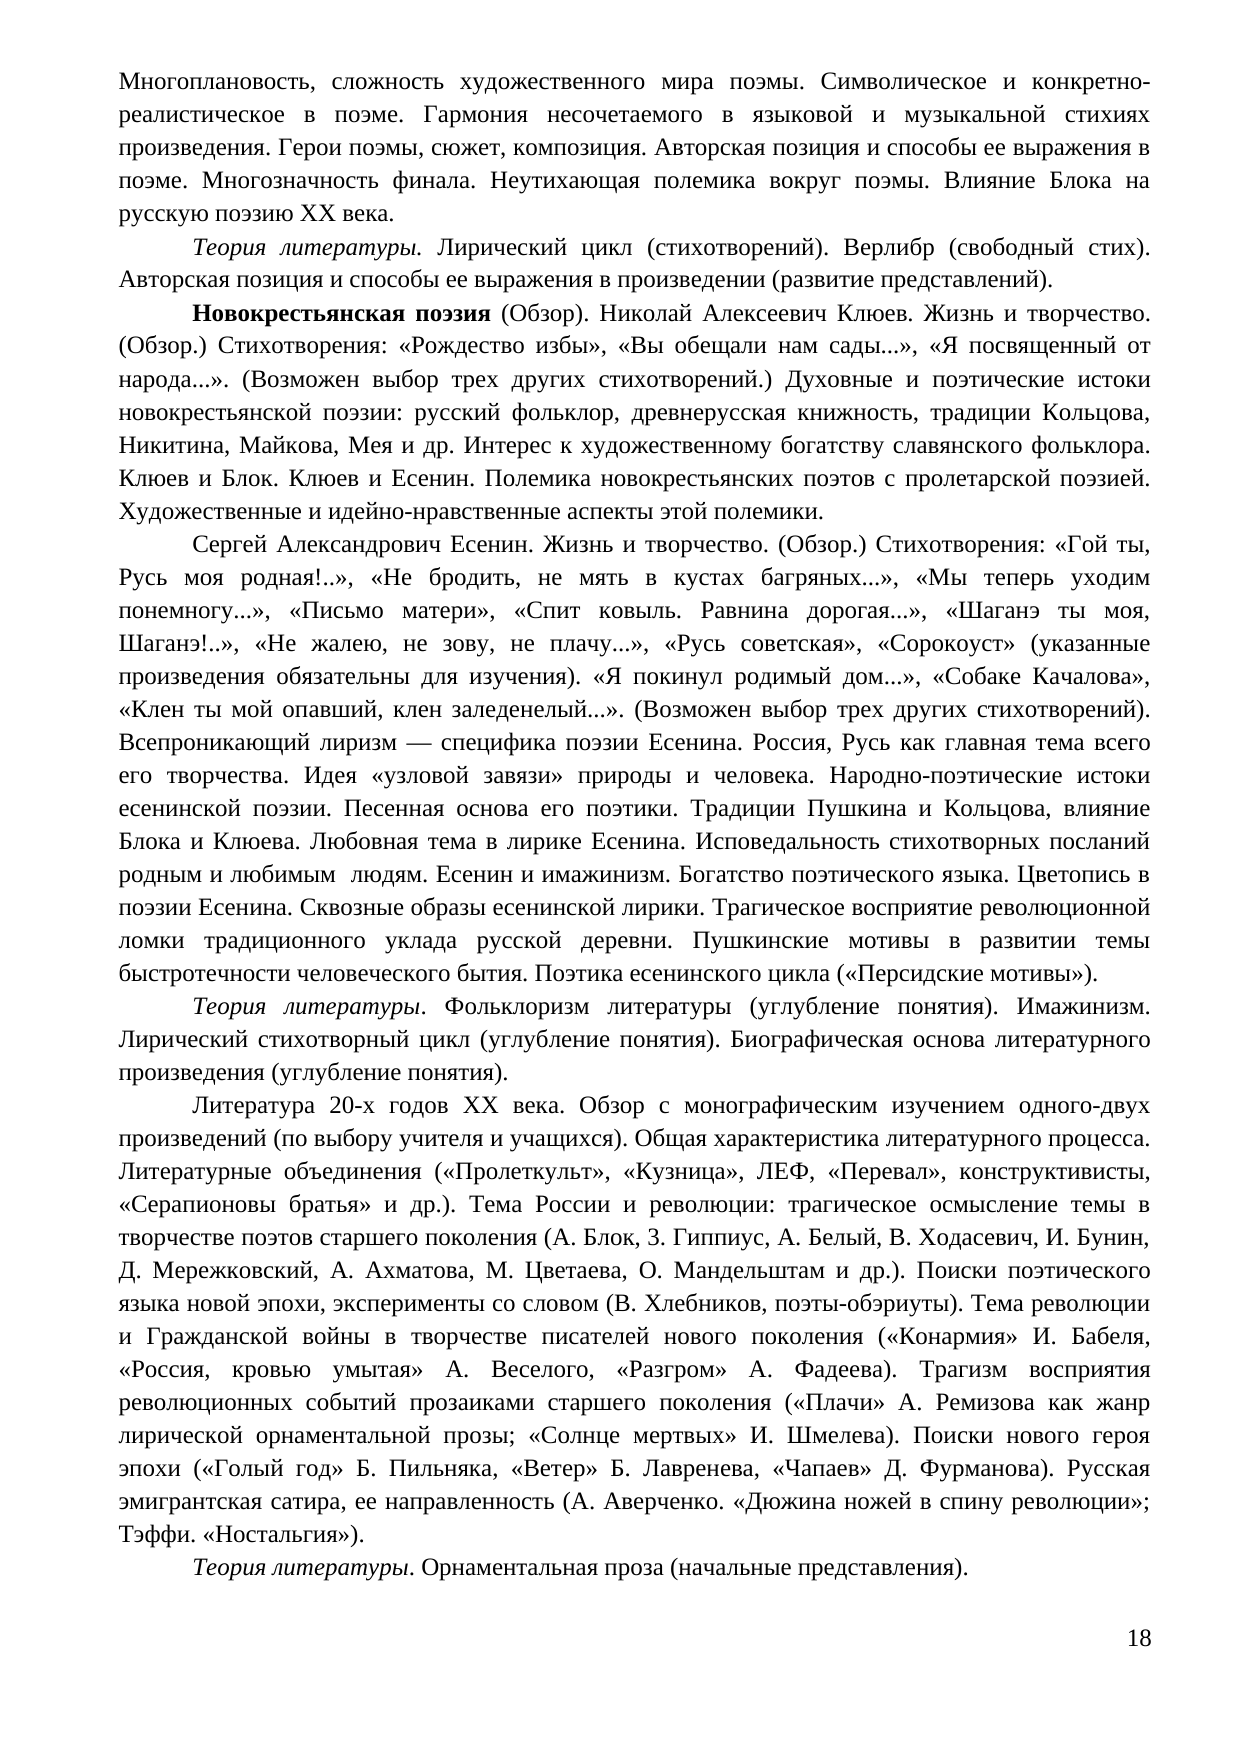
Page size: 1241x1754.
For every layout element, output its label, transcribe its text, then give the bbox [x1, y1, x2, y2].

text Сергей Александрович Есенин. Жизнь и творчество. (Обзор.) Стихотворения: «Гой ты, Русь моя родная!..», «Не бродить, не мять в кустах багряных...», «Мы теперь уходим понемногу...», «Письмо матери», «Спит ковыль. Равнина дорогая...», «Шаганэ ты моя, Шаганэ!..», «Не жалею, не зову, не плачу...», «Русь советская», «Сорокоуст» (указанные произведения обязательны для изучения). «Я покинул родимый дом...», «Собаке Качалова», «Клен ты мой опавший, клен заледенелый...». (Возможен выбор трех других стихотворений). Всепроникающий лиризм — специфика поэзии Есенина. Россия, Русь как главная тема всего его творчества. Идея «узловой завязи» природы и человека. Народно-поэтические истоки есенинской поэзии. Песенная основа его поэтики. Традиции Пушкина и Кольцова, влияние Блока и Клюева. Любовная тема в лирике Есенина. Исповедальность стихотворных посланий родным и любимым людям. Есенин и имажинизм. Богатство поэтического языка. Цветопись в поэзии Есенина. Сквозные образы есенинской лирики. Трагическое восприятие революционной ломки традиционного уклада русской деревни. Пушкинские мотивы в развитии темы быстротечности человеческого бытия. Поэтика есенинского цикла («Персидские мотивы»). [118, 529, 1152, 987]
text Теория литературы. Орнаментальная проза (начальные представления). [118, 1552, 1152, 1581]
text Новокрестьянская поэзия (Обзор). Николай Алексеевич Клюев. Жизнь и творчество. (Обзор.) Стихотворения: «Рождество избы», «Вы обещали нам сады...», «Я посвященный от народа...». (Возможен выбор трех других стихотворений.) Духовные и поэтические истоки новокрестьянской поэзии: русский фольклор, древнерусская книжность, традиции Кольцова, Никитина, Майкова, Мея и др. Интерес к художественному богатству славянского фольклора. Клюев и Блок. Клюев и Есенин. Полемика новокрестьянских поэтов с пролетарской поэзией. Художественные и идейно-нравственные аспекты этой полемики. [118, 298, 1152, 524]
text Литература 20-х годов XX века. Обзор с монографическим изучением одного-двух произведений (по выбору учителя и учащихся). Общая характеристика литературного процесса. Литературные объединения («Пролеткульт», «Кузница», ЛЕФ, «Перевал», конструктивисты, «Серапионовы братья» и др.). Тема России и революции: трагическое осмысление темы в творчестве поэтов старшего поколения (А. Блок, 3. Гиппиус, А. Белый, В. Ходасевич, И. Бунин, Д. Мережковский, А. Ахматова, М. Цветаева, О. Мандельштам и др.). Поиски поэтического языка новой эпохи, эксперименты со словом (В. Хлебников, поэты-обэриуты). Тема революции и Гражданской войны в творчестве писателей нового поколения («Конармия» И. Бабеля, «Россия, кровью умытая» А. Веселого, «Разгром» А. Фадеева). Трагизм восприятия революционных событий прозаиками старшего поколения («Плачи» А. Ремизова как жанр лирической орнаментальной прозы; «Солнце мертвых» И. Шмелева). Поиски нового героя эпохи («Голый год» Б. Пильняка, «Ветер» Б. Лавренева, «Чапаев» Д. Фурманова). Русская эмигрантская сатира, ее направленность (А. Аверченко. «Дюжина ножей в спину революции»; Тэффи. «Ностальгия»). [118, 1090, 1152, 1548]
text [118, 66, 1152, 227]
text Теория литературы. Фольклоризм литературы (углубление понятия). Имажинизм. Лирический стихотворный цикл (углубление понятия). Биографическая основа литературного произведения (углубление понятия). [118, 991, 1152, 1086]
text Теория литературы. Лирический цикл (стихотворений). Верлибр (свободный стих). Авторская позиция и способы ее выражения в произведении (развитие представлений). [118, 232, 1152, 293]
